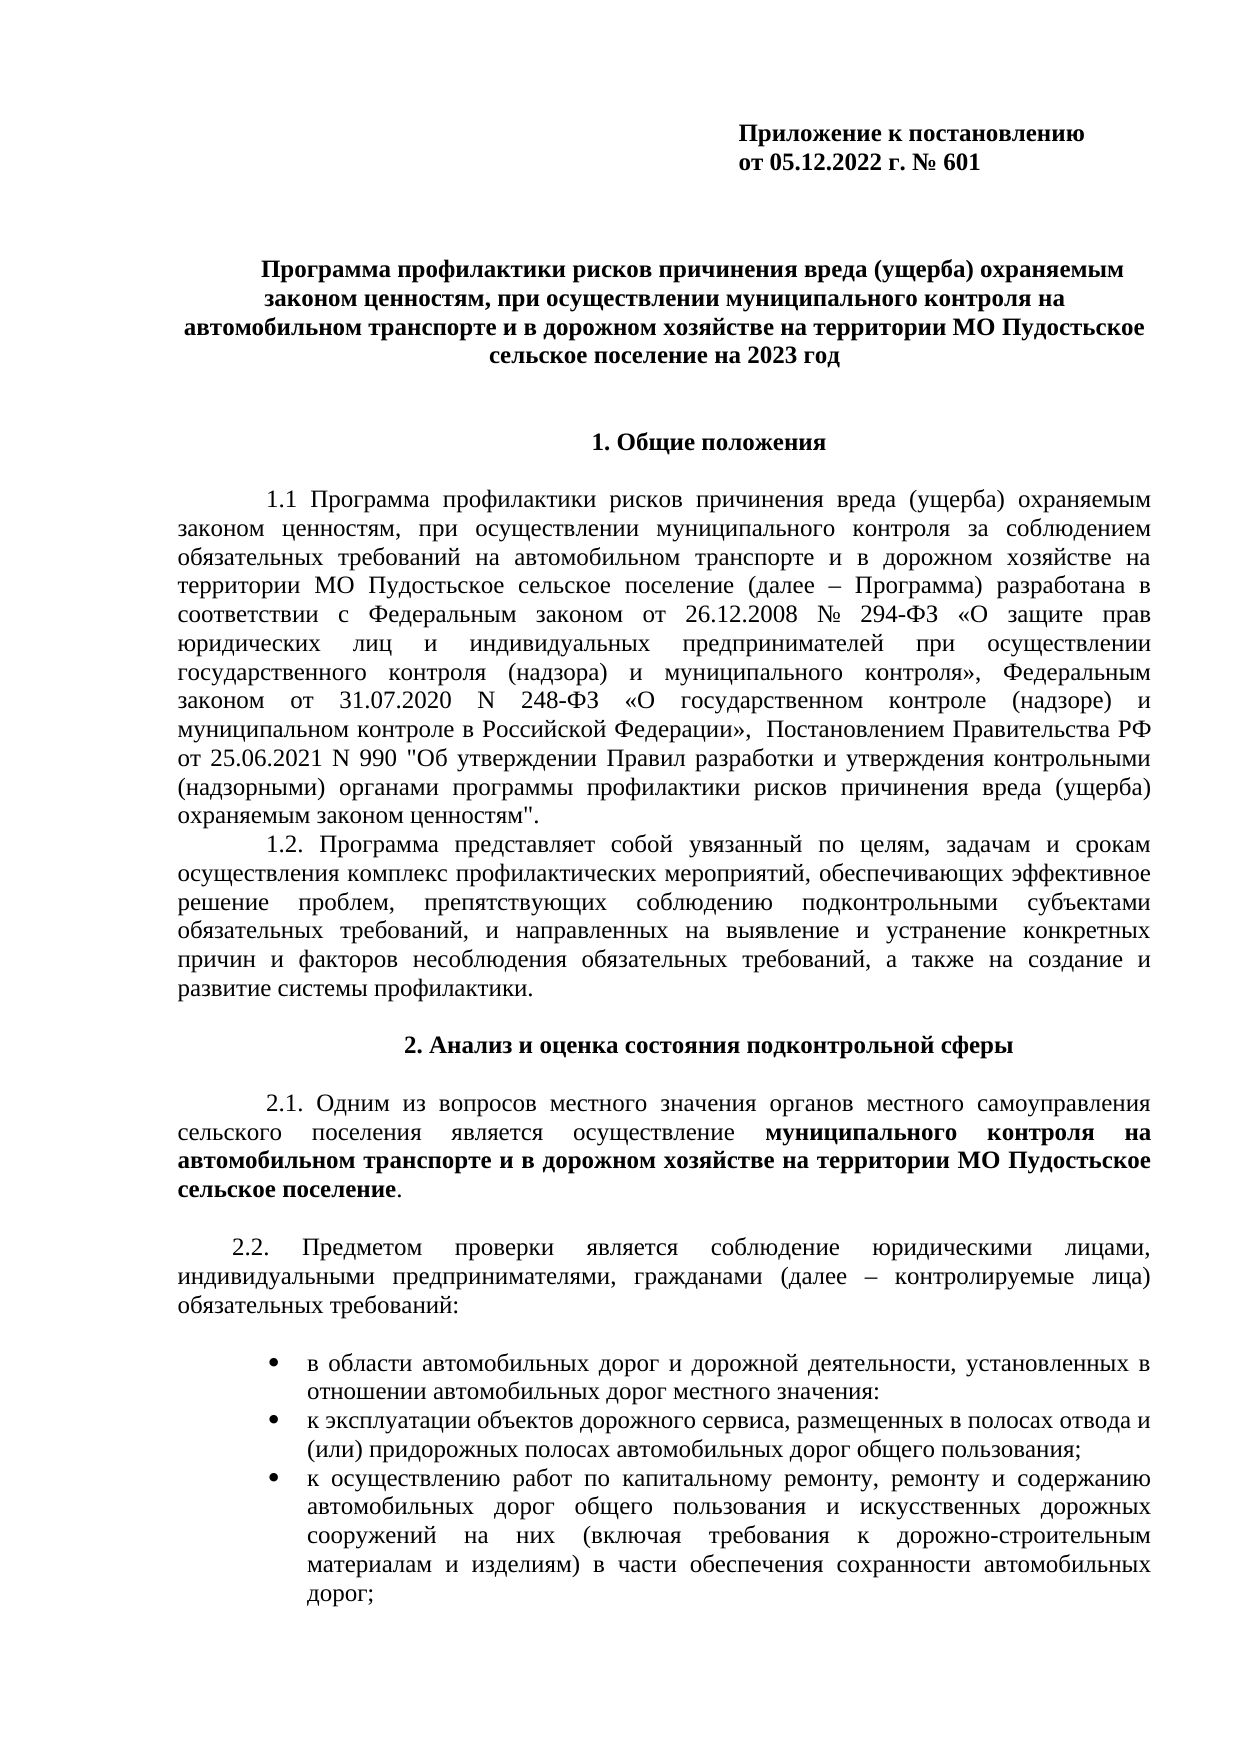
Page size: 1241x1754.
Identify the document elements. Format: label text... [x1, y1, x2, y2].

list к эксплуатации объектов дорожного сервиса, размещенных в полосах отвода и (или) придорожных полосах автомобильных дорог общего пользования; [269, 1434, 1152, 1492]
text Приложение к постановлению [738, 118, 1152, 147]
text 1.1 Программа профилактики рисков причинения вреда (ущерба) охраняемым законом ценностям, при осуществлении муниципального контроля за соблюдением обязательных требований на автомобильном транспорте и в дорожном хозяйстве на территории МО Пудостьское сельское поселение (далее – Программа) разработана в соответствии с Федеральным законом от 26.12.2008 № 294-ФЗ «О защите прав юридических лиц и индивидуальных предпринимателей при осуществлении государственного контроля (надзора) и муниципального контроля», Федеральным законом от 31.07.2020 N 248-ФЗ «О государственном контроле (надзоре) и муниципальном контроле в Российской Федерации», Постановлением Правительства РФ от 25.06.2021 N 990 "Об утверждении Правил разработки и утверждения контрольными (надзорными) органами программы профилактики рисков причинения вреда (ущерба) охраняемым законом ценностям". [177, 484, 1152, 829]
text от 05.12.2022 г. № 601 [738, 147, 1152, 176]
text 1.2. Программа представляет собой увязанный по целям, задачам и срокам осуществления комплекс профилактических мероприятий, обеспечивающих эффективное решение проблем, препятствующих соблюдению подконтрольными субъектами обязательных требований, и направленных на выявление и устранение конкретных причин и факторов несоблюдения обязательных требований, а также на создание и развитие системы профилактики. [177, 829, 1152, 1002]
text 1. Общие положения [177, 427, 1152, 456]
text Программа профилактики рисков причинения вреда (ущерба) охраняемым законом ценностям, при осуществлении муниципального контроля на автомобильном транспорте и в дорожном хозяйстве на территории МО Пудостьское сельское поселение на 2023 год [177, 254, 1152, 369]
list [269, 1521, 1152, 1607]
text 2. Анализ и оценка состояния подконтрольной сферы [177, 1031, 1152, 1059]
list в области автомобильных дорог и дорожной деятельности, установленных в отношении автомобильных дорог местного значения: [269, 1348, 1152, 1405]
text 2.1. Одним из вопросов местного значения органов местного самоуправления сельского поселения является осуществление муниципального контроля на автомобильном транспорте и в дорожном хозяйстве на территории МО Пудостьское сельское поселение. [177, 1088, 1152, 1203]
text 2.2. Предметом проверки является соблюдение юридическими лицами, индивидуальными предпринимателями, гражданами (далее – контролируемые лица) обязательных требований: [177, 1232, 1152, 1318]
